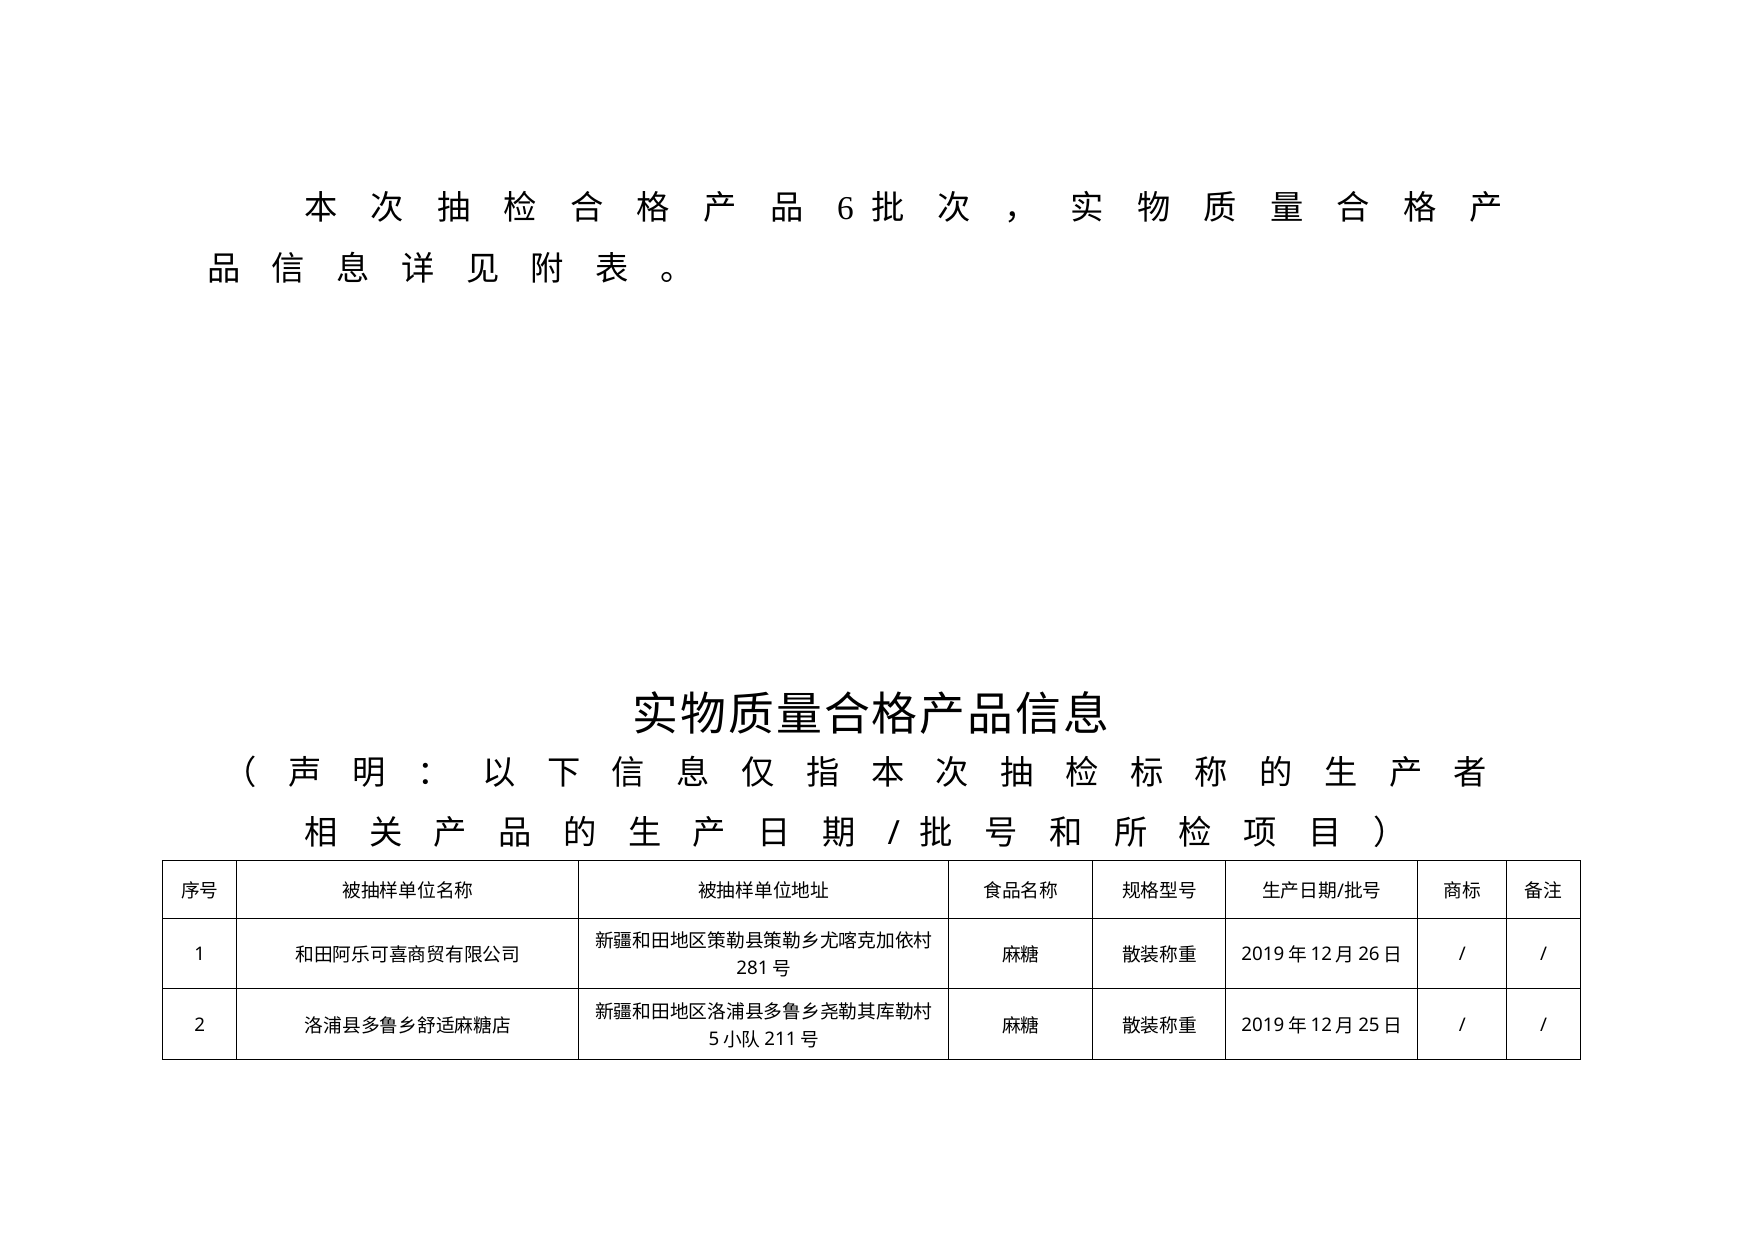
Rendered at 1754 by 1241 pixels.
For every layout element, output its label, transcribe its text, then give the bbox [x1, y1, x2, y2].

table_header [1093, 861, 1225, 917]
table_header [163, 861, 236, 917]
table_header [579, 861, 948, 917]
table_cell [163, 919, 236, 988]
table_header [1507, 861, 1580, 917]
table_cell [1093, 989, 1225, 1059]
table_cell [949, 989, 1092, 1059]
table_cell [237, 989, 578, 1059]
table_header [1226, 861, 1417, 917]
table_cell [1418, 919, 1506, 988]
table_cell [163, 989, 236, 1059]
text 本次抽检合格产品6批次，实物质量合格产品信息详见附表。 [207, 175, 1535, 295]
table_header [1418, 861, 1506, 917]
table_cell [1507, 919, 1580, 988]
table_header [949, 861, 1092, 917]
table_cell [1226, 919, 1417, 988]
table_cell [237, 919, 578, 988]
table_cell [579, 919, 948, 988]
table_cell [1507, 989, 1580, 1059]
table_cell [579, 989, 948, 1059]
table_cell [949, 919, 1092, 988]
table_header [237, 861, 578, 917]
text 实物质量合格产品信息 [207, 690, 1535, 740]
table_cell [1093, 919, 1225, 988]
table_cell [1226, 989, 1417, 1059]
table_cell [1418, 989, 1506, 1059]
text （声明：以下信息仅指本次抽检标称的生产者相关产品的生产日期/批号和所检项目） [207, 740, 1535, 860]
